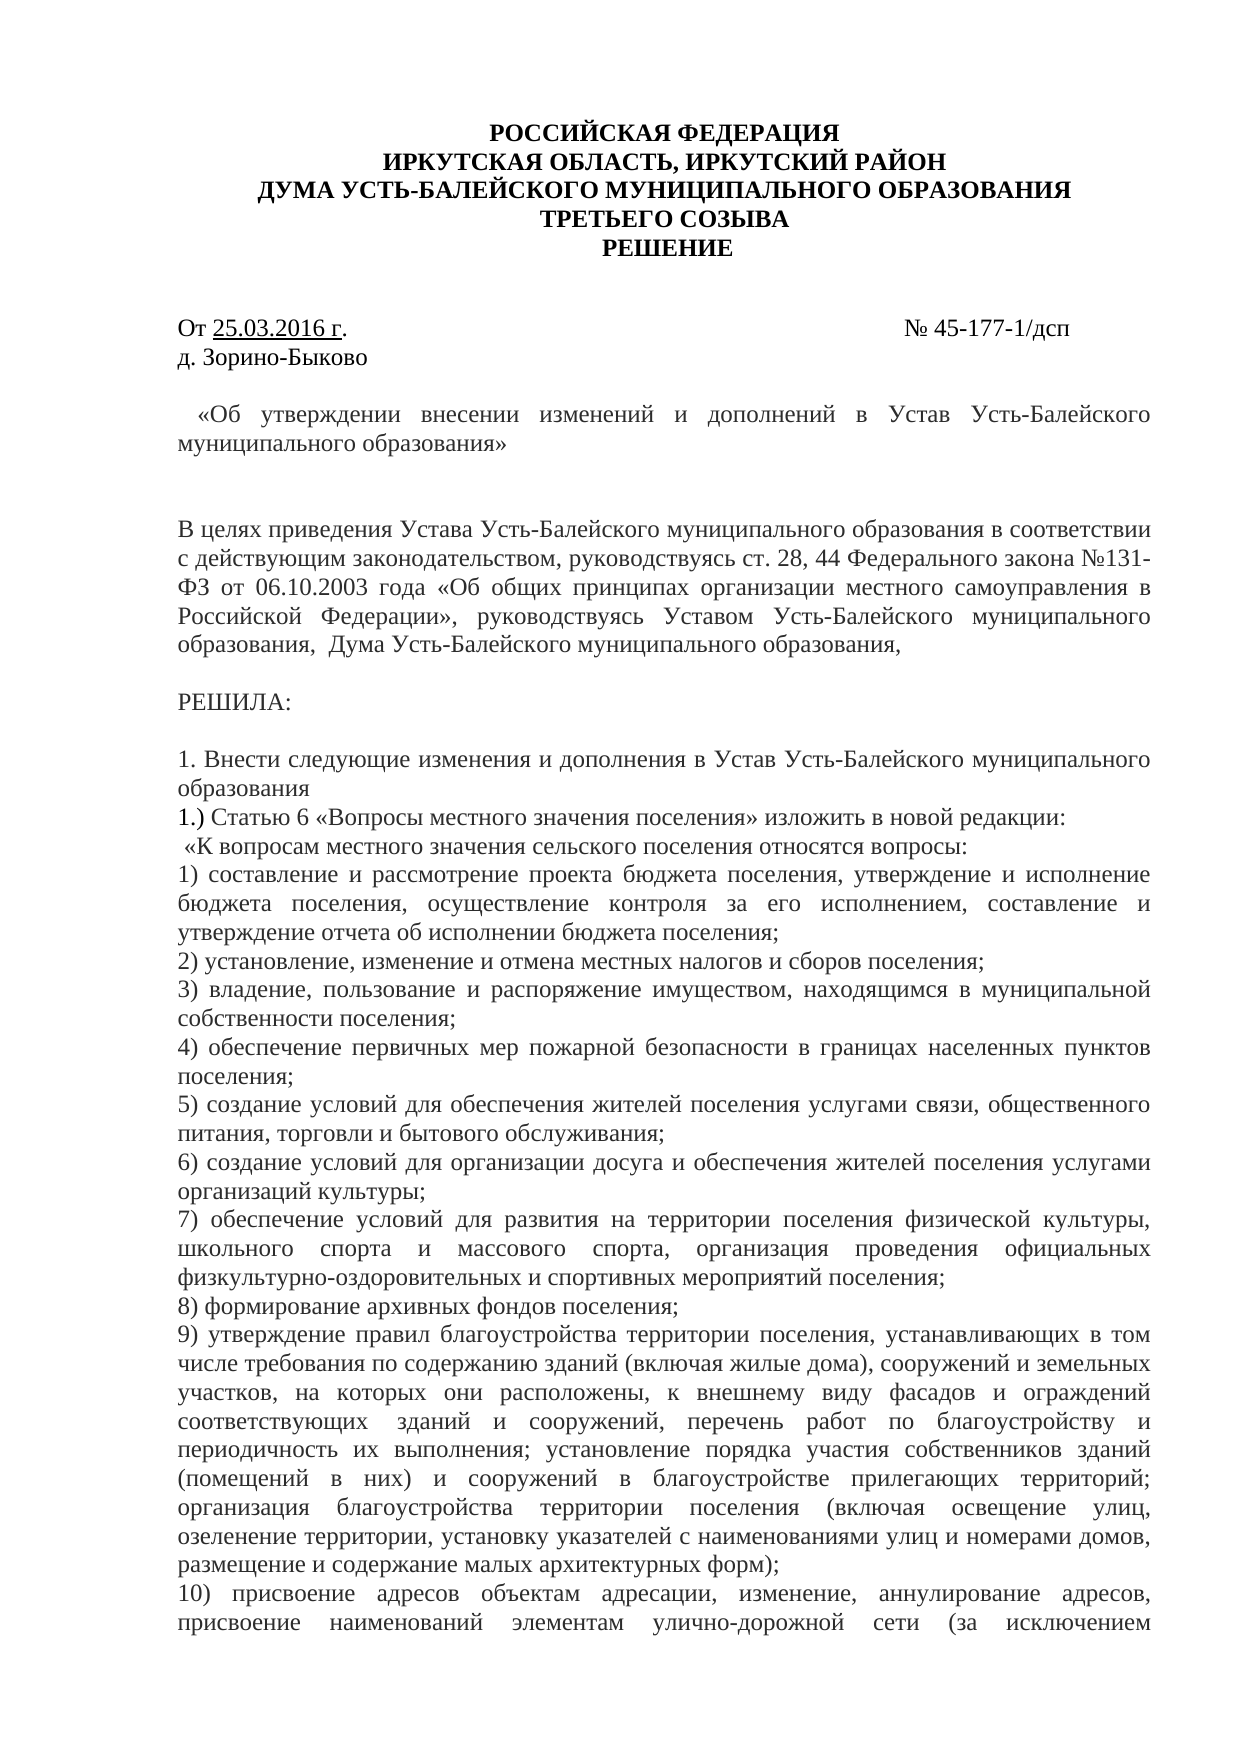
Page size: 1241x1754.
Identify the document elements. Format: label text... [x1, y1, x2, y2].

text От 25.03.2016 г. № 45-177-1/дсп [177, 313, 1152, 342]
text 5) создание условий для обеспечения жителей поселения услугами связи, общественного питания, торговли и бытового обслуживания; [177, 1089, 1152, 1147]
text д. Зорино-Быково [177, 342, 1152, 371]
text 7) обеспечение условий для развития на территории поселения физической культуры, школьного спорта и массового спорта, организация проведения официальных физкультурно-оздоровительных и спортивных мероприятий поселения; [177, 1204, 1152, 1291]
text «К вопросам местного значения сельского поселения относятся вопросы: [177, 831, 1152, 859]
text РЕШЕНИЕ [177, 233, 1152, 262]
text 4) обеспечение первичных мер пожарной безопасности в границах населенных пунктов поселения; [177, 1032, 1152, 1089]
text 9) утверждение правил благоустройства территории поселения, устанавливающих в том числе требования по содержанию зданий (включая жилые дома), сооружений и земельных участков, на которых они расположены, к внешнему виду фасадов и ограждений соответствующих зданий и сооружений, перечень работ по благоустройству и периодичность их выполнения; установление порядка участия собственников зданий (помещений в них) и сооружений в благоустройстве прилегающих территорий; организация благоустройства территории поселения (включая освещение улиц, озеленение территории, установку указателей с наименованиями улиц и номерами домов, размещение и содержание малых архитектурных форм); [177, 1319, 1152, 1578]
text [177, 1578, 1152, 1636]
text ДУМА УСТЬ-БАЛЕЙСКОГО МУНИЦИПАЛЬНОГО ОБРАЗОВАНИЯ [177, 176, 1152, 204]
text РОССИЙСКАЯ ФЕДЕРАЦИЯ [177, 118, 1152, 147]
text 1.) Статью 6 «Вопросы местного значения поселения» изложить в новой редакции: [177, 802, 1152, 831]
text РЕШИЛА: [177, 687, 1152, 716]
text «Об утверждении внесении изменений и дополнений в Устав Усть-Балейского муниципального образования» [177, 399, 1152, 457]
text ТРЕТЬЕГО СОЗЫВА [177, 204, 1152, 233]
text В целях приведения Устава Усть-Балейского муниципального образования в соответствии с действующим законодательством, руководствуясь ст. 28, 44 Федерального закона №131-ФЗ от 06.10.2003 года «Об общих принципах организации местного самоуправления в Российской Федерации», руководствуясь Уставом Усть-Балейского муниципального образования, Дума Усть-Балейского муниципального образования, [177, 514, 1152, 658]
text 1) составление и рассмотрение проекта бюджета поселения, утверждение и исполнение бюджета поселения, осуществление контроля за его исполнением, составление и утверждение отчета об исполнении бюджета поселения; [177, 859, 1152, 946]
text ИРКУТСКАЯ ОБЛАСТЬ, ИРКУТСКИЙ РАЙОН [177, 147, 1152, 176]
text 2) установление, изменение и отмена местных налогов и сборов поселения; [177, 946, 1152, 974]
text 6) создание условий для организации досуга и обеспечения жителей поселения услугами организаций культуры; [177, 1147, 1152, 1204]
text 1. Внести следующие изменения и дополнения в Устав Усть-Балейского муниципального образования [177, 744, 1152, 802]
text 3) владение, пользование и распоряжение имуществом, находящимся в муниципальной собственности поселения; [177, 974, 1152, 1032]
text 8) формирование архивных фондов поселения; [177, 1291, 1152, 1319]
